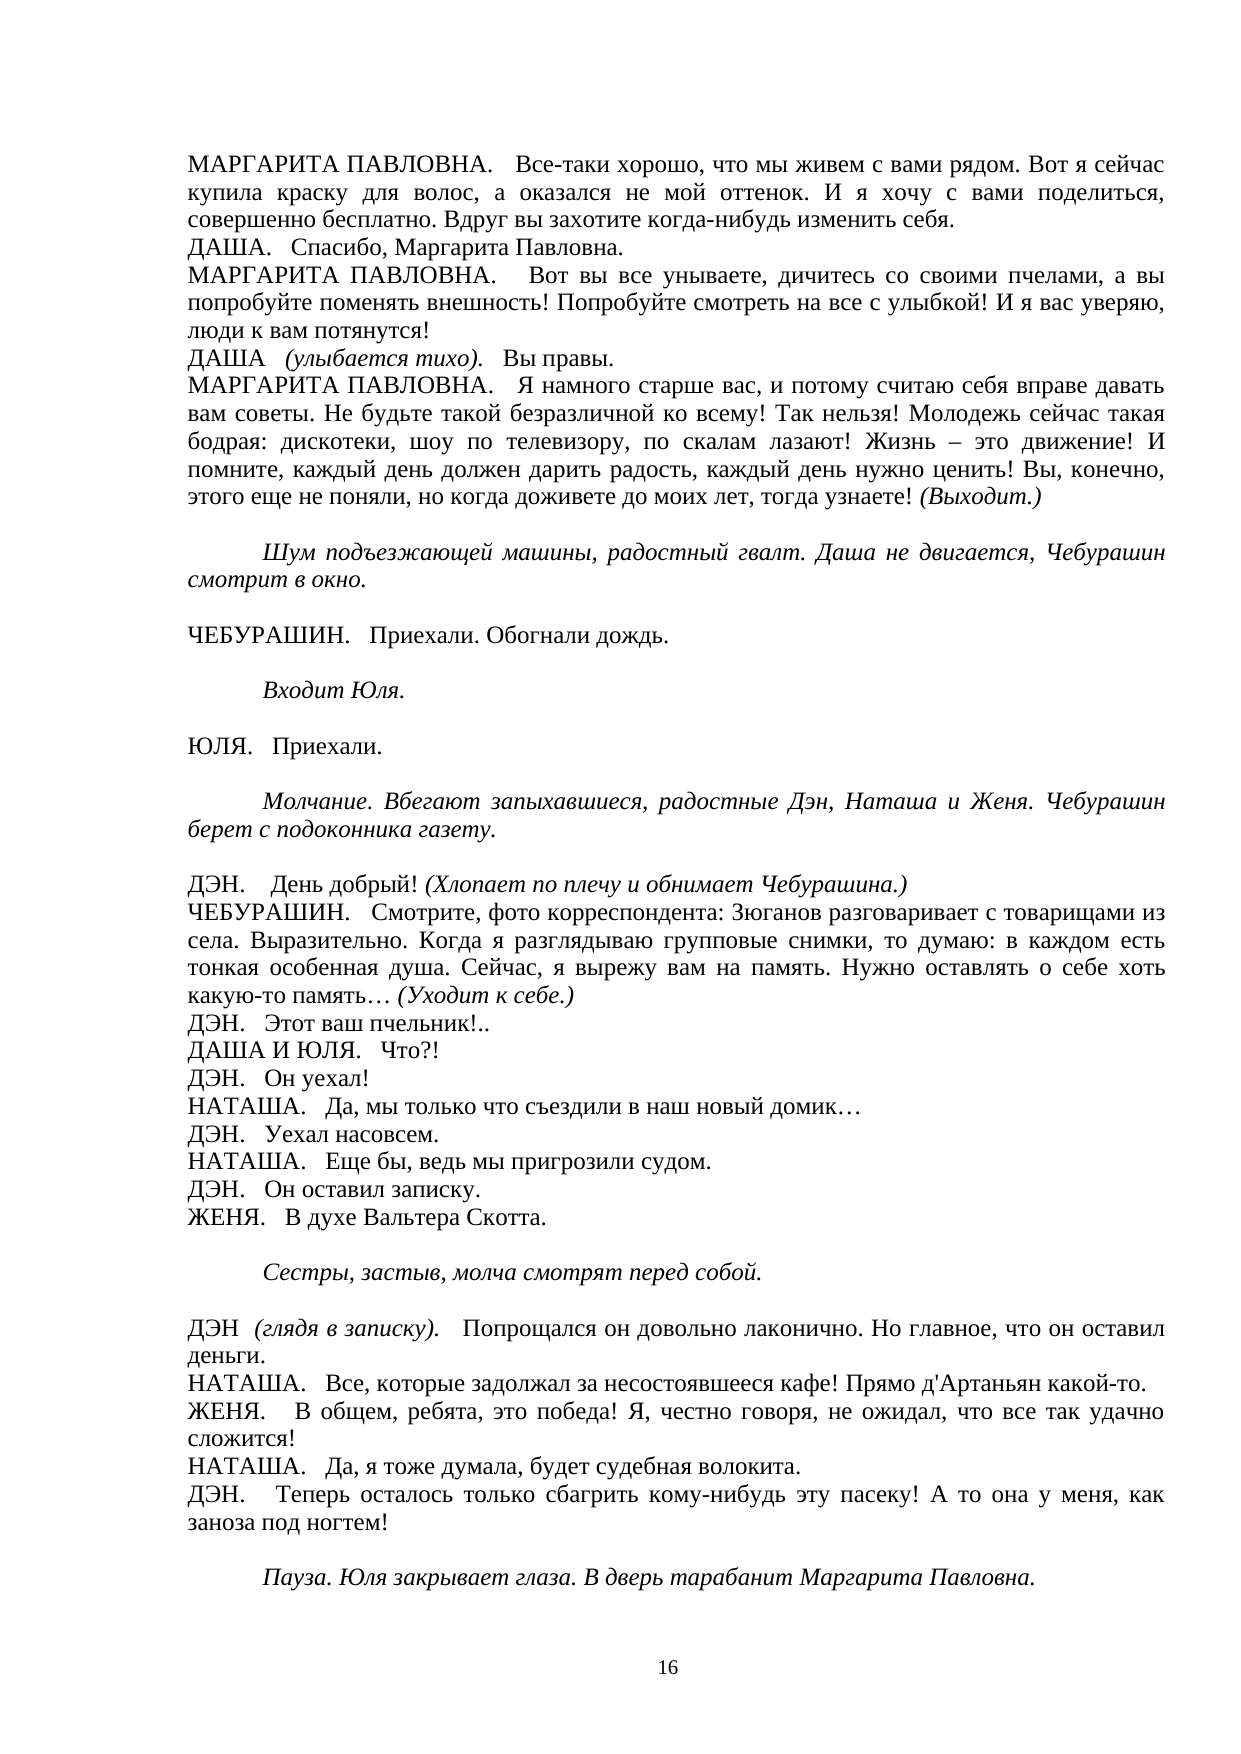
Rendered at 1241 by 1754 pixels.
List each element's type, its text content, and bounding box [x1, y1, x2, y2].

text ДАША. Спасибо, Маргарита Павловна. [187, 233, 1167, 261]
text Входит Юля. [187, 676, 1167, 704]
text МАРГАРИТА ПАВЛОВНА. Я намного старше вас, и потому считаю себя вправе давать вам советы. Не будьте такой безразличной ко всему! Так нельзя! Молодежь сейчас такая бодрая: дискотеки, шоу по телевизору, по скалам лазают! Жизнь – это движение! И помните, каждый день должен дарить радость, каждый день нужно ценить! Вы, конечно, этого еще не поняли, но когда доживете до моих лет, тогда узнаете! (Выходит.) [187, 372, 1167, 510]
text Пауза. Юля закрывает глаза. В дверь тарабанит Маргарита Павловна. [187, 1563, 1167, 1591]
text ДЭН. Теперь осталось только сбагрить кому-нибудь эту пасеку! А то она у меня, как заноза под ногтем! [187, 1480, 1167, 1535]
text МАРГАРИТА ПАВЛОВНА. Все-таки хорошо, что мы живем с вами рядом. Вот я сейчас купила краску для волос, а оказался не мой оттенок. И я хочу с вами поделиться, совершенно бесплатно. Вдруг вы захотите когда-нибудь изменить себя. [187, 150, 1167, 233]
text ЮЛЯ. Приехали. [187, 732, 1167, 759]
text ДЭН. Уехал насовсем. [187, 1120, 1167, 1147]
text ДЭН. Он уехал! [187, 1064, 1167, 1092]
text ДАША И ЮЛЯ. Что?! [187, 1037, 1167, 1064]
text ЖЕНЯ. В общем, ребята, это победа! Я, честно говоря, не ожидал, что все так удачно сложится! [187, 1397, 1167, 1452]
text НАТАША. Все, которые задолжал за несостоявшееся кафе! Прямо д'Артаньян какой-то. [187, 1369, 1167, 1397]
text НАТАША. Еще бы, ведь мы пригрозили судом. [187, 1147, 1167, 1175]
text ДЭН. День добрый! (Хлопает по плечу и обнимает Чебурашина.) [187, 870, 1167, 898]
text МАРГАРИТА ПАВЛОВНА. Вот вы все унываете, дичитесь со своими пчелами, а вы попробуйте поменять внешность! Попробуйте смотреть на все с улыбкой! И я вас уверяю, люди к вам потянутся! [187, 261, 1167, 344]
text ЧЕБУРАШИН. Приехали. Обогнали дождь. [187, 621, 1167, 649]
text ДЭН. Он оставил записку. [187, 1175, 1167, 1203]
text ЖЕНЯ. В духе Вальтера Скотта. [187, 1203, 1167, 1231]
text ДЭН (глядя в записку). Попрощался он довольно лаконично. Но главное, что он оставил деньги. [187, 1314, 1167, 1369]
text ДАША (улыбается тихо). Вы правы. [187, 344, 1167, 372]
text НАТАША. Да, я тоже думала, будет судебная волокита. [187, 1452, 1167, 1480]
text НАТАША. Да, мы только что съездили в наш новый домик… [187, 1092, 1167, 1120]
text Сестры, застыв, молча смотрят перед собой. [187, 1258, 1167, 1286]
text Шум подъезжающей машины, радостный гвалт. Даша не двигается, Чебурашин смотрит в окно. [187, 538, 1167, 593]
text ЧЕБУРАШИН. Смотрите, фото корреспондента: Зюганов разговаривает с товарищами из села. Выразительно. Когда я разглядываю групповые снимки, то думаю: в каждом есть тонкая особенная душа. Сейчас, я вырежу вам на память. Нужно оставлять о себе хоть какую-то память… (Уходит к себе.) [187, 898, 1167, 1009]
text ДЭН. Этот ваш пчельник!.. [187, 1009, 1167, 1037]
text Молчание. Вбегают запыхавшиеся, радостные Дэн, Наташа и Женя. Чебурашин берет с подоконника газету. [187, 787, 1167, 843]
